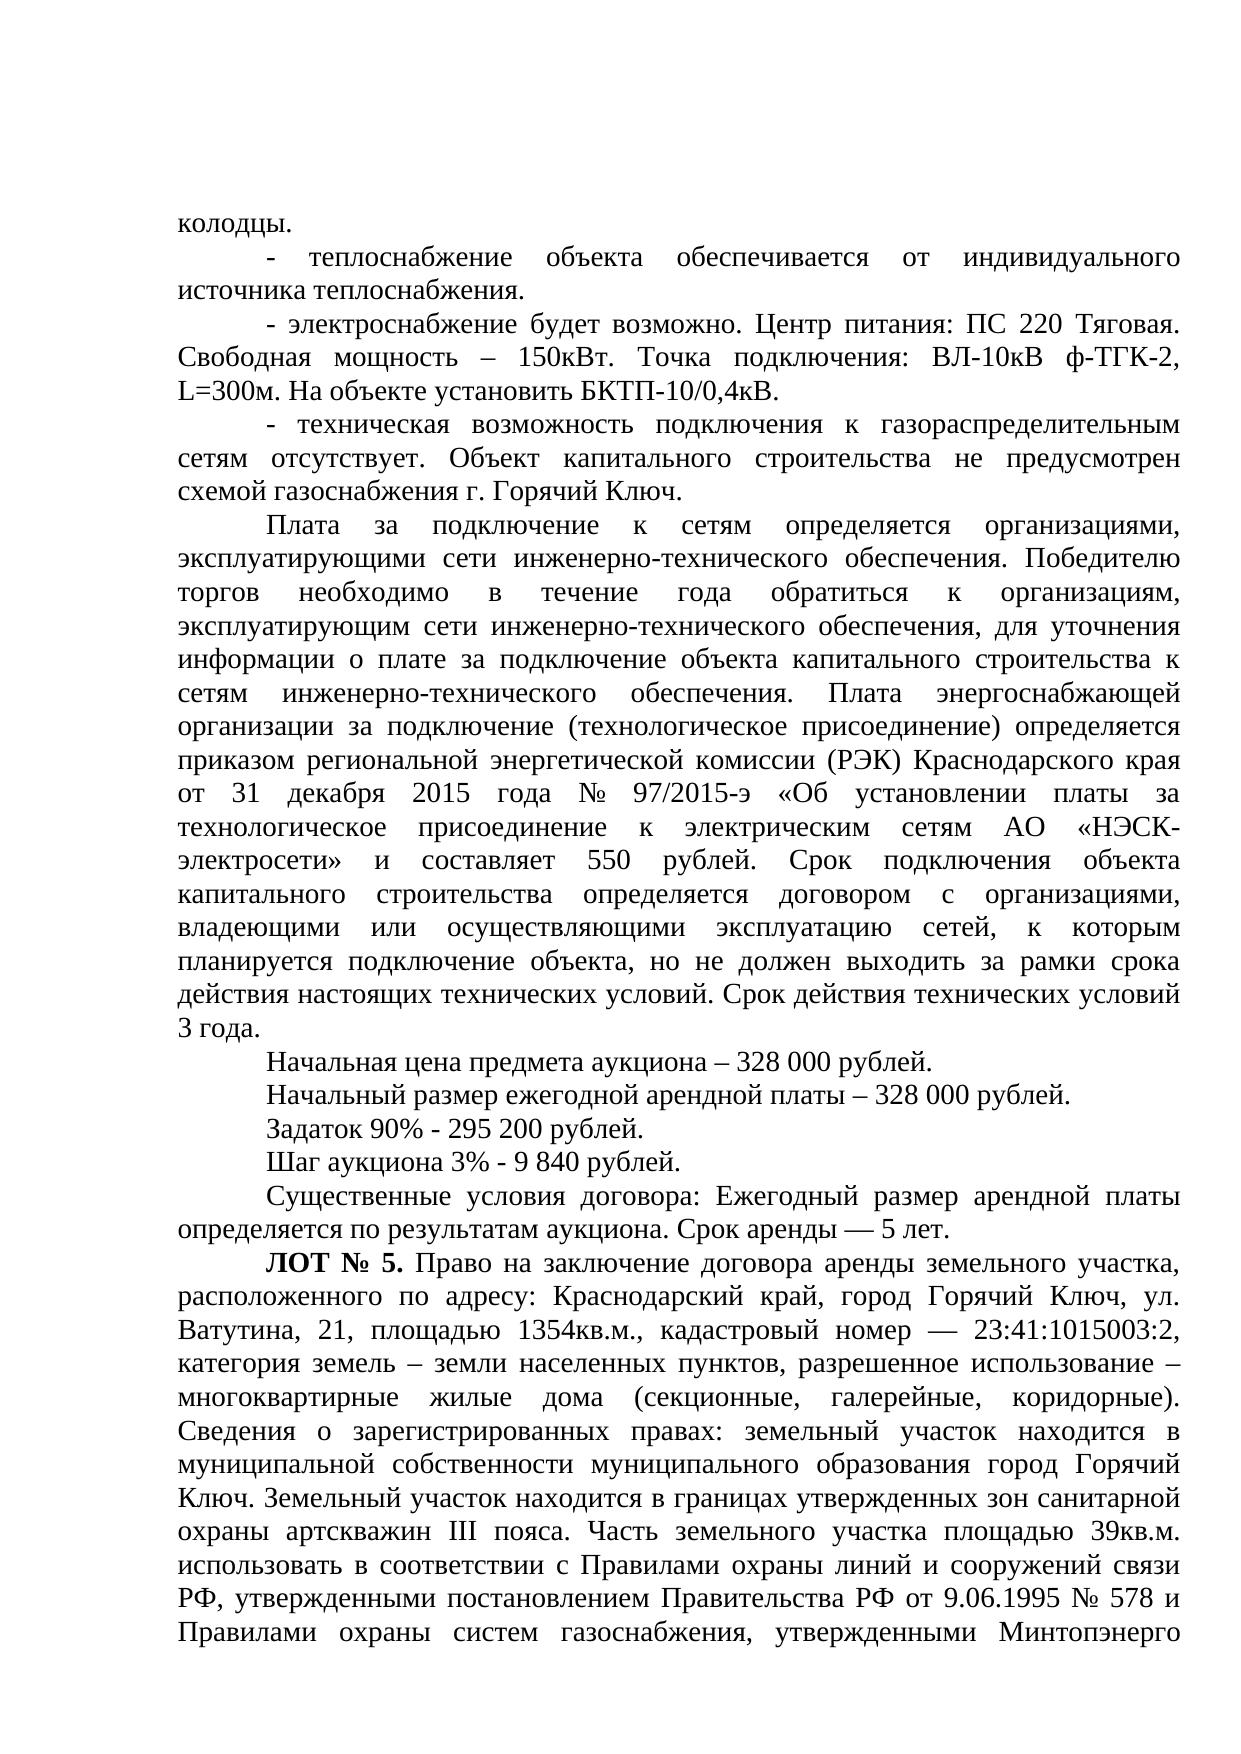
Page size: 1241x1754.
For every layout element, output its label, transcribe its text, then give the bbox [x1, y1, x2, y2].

text Шаг аукциона 3% - 9 840 рублей. [177, 1144, 1181, 1178]
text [177, 1245, 1181, 1647]
text Существенные условия договора: Ежегодный размер арендной платы определяется по результатам аукциона. Срок аренды — 5 лет. [177, 1178, 1181, 1245]
text Начальная цена предмета аукциона – 328 000 рублей. [177, 1044, 1181, 1077]
text Задаток 90% - 295 200 рублей. [177, 1111, 1181, 1144]
text - теплоснабжение объекта обеспечивается от индивидуального источника теплоснабжения. [177, 239, 1181, 306]
text Начальный размер ежегодной арендной платы – 328 000 рублей. [177, 1077, 1181, 1111]
text Плата за подключение к сетям определяется организациями, эксплуатирующими сети инженерно-технического обеспечения. Победителю торгов необходимо в течение года обратиться к организациям, эксплуатирующим сети инженерно-технического обеспечения, для уточнения информации о плате за подключение объекта капитального строительства к сетям инженерно-технического обеспечения. Плата энергоснабжающей организации за подключение (технологическое присоединение) определяется приказом региональной энергетической комиссии (РЭК) Краснодарского края от 31 декабря 2015 года № 97/2015-э «Об установлении платы за технологическое присоединение к электрическим сетям АО «НЭСК-электросети» и составляет 550 рублей. Срок подключения объекта капитального строительства определяется договором с организациями, владеющими или осуществляющими эксплуатацию сетей, к которым планируется подключение объекта, но не должен выходить за рамки срока действия настоящих технических условий. Срок действия технических условий 3 года. [177, 507, 1181, 1044]
text - техническая возможность подключения к газораспределительным сетям отсутствует. Объект капитального строительства не предусмотрен схемой газоснабжения г. Горячий Ключ. [177, 406, 1181, 507]
text - электроснабжение будет возможно. Центр питания: ПС 220 Тяговая. Свободная мощность – 150кВт. Точка подключения: ВЛ-10кВ ф-ТГК-2, L=300м. На объекте установить БКТП-10/0,4кВ. [177, 306, 1181, 406]
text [177, 205, 1181, 239]
